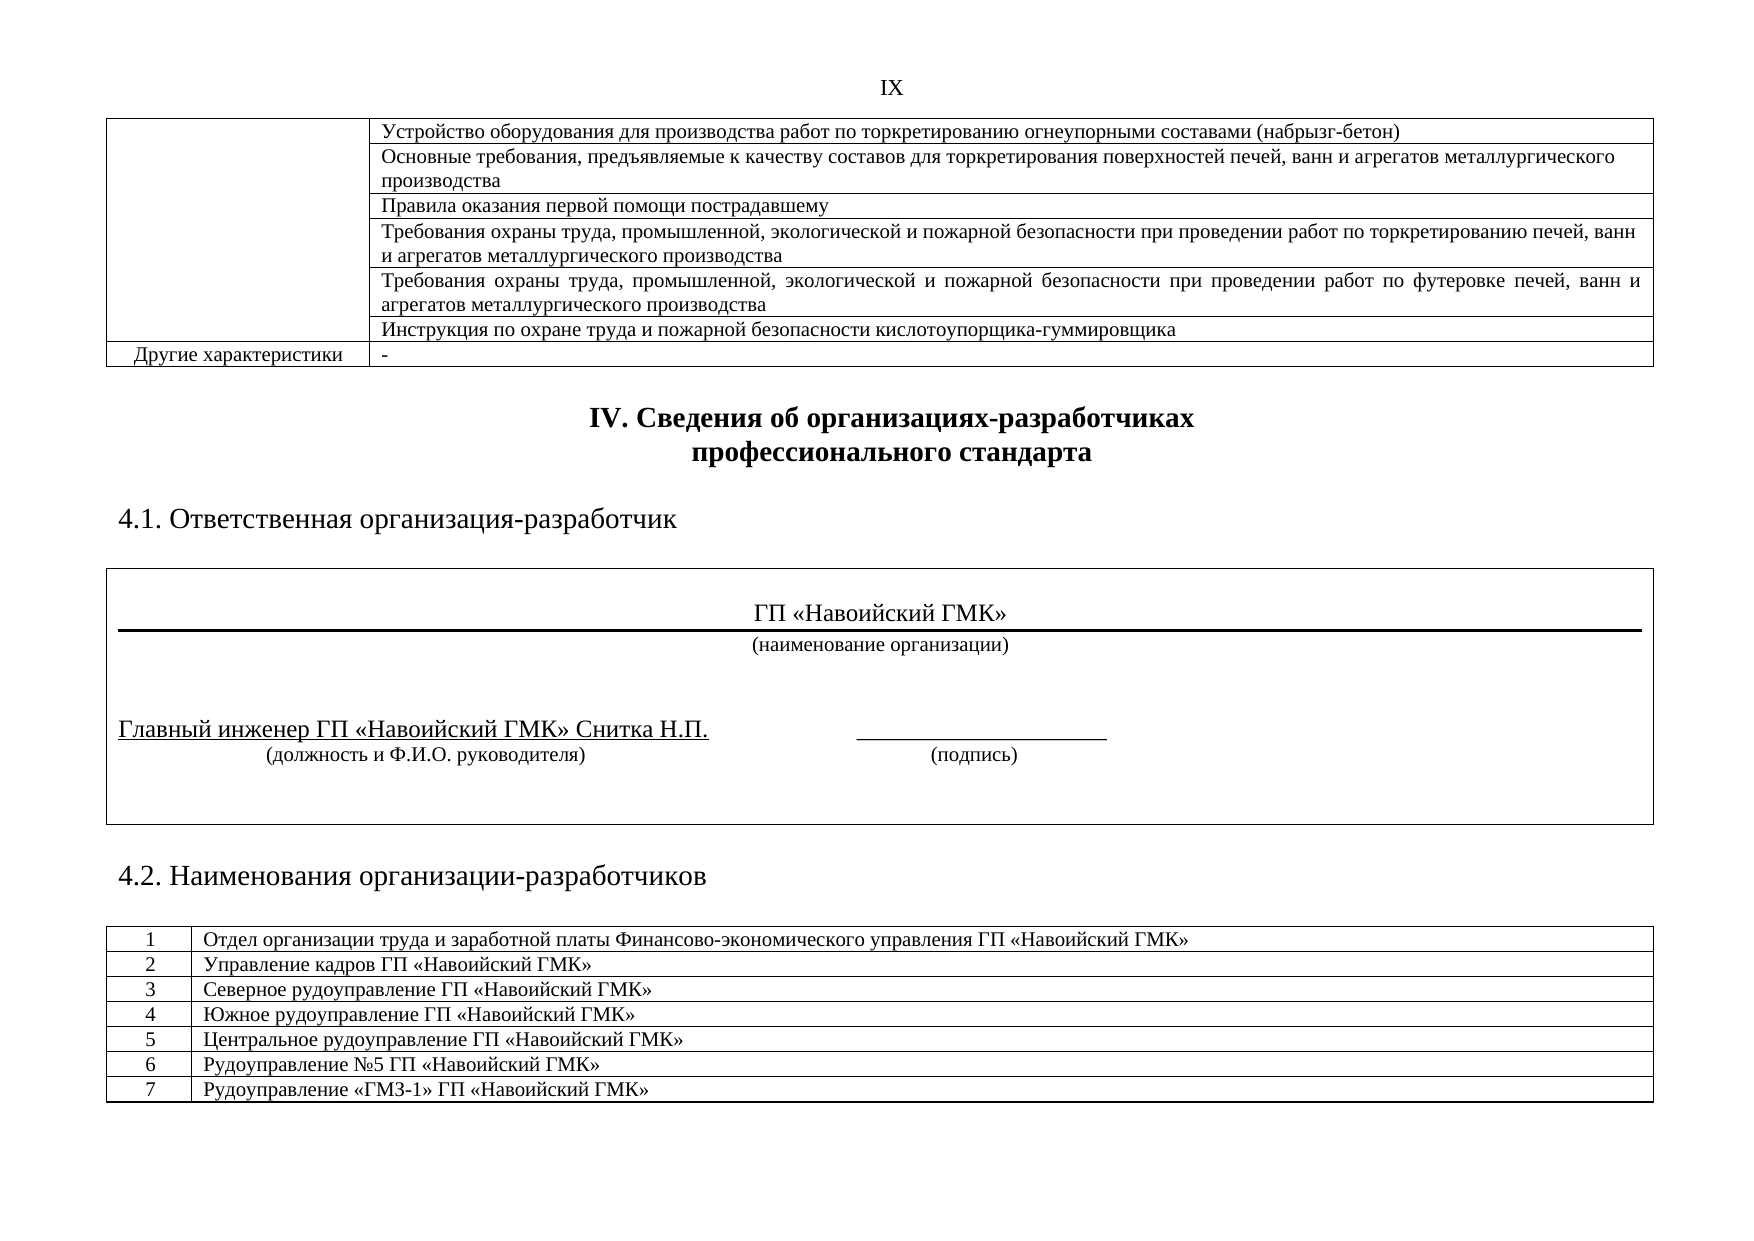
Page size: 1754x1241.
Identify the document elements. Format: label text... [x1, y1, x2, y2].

table_cell Требования охраны труда, промышленной, экологической и пожарной безопасности при проведении работ по торкретированию печей, ванн и агрегатов металлургического производства [370, 219, 1653, 267]
table_cell Южное рудоуправление ГП «Навоийский ГМК» [192, 1002, 1653, 1026]
text профессионального стандарта [118, 434, 1665, 468]
table_cell [107, 1002, 191, 1026]
table_cell Другие характеристики [107, 342, 369, 366]
table_cell [107, 977, 191, 1001]
table_cell Основные требования, предъявляемые к качеству составов для торкретирования поверхностей печей, ванн и агрегатов металлургического производства [370, 144, 1653, 192]
table_cell - [370, 342, 1653, 366]
text 4.1. Ответственная организация-разработчик [118, 501, 1665, 535]
table_cell Устройство оборудования для производства работ по торкретированию огнеупорными составами (набрызг-бетон) [370, 119, 1653, 143]
table_cell [107, 1052, 191, 1076]
table_cell [107, 1027, 191, 1051]
table_cell Рудоуправление «ГМЗ-1» ГП «Навоийский ГМК» [192, 1077, 1653, 1101]
table_cell Рудоуправление №5 ГП «Навоийский ГМК» [192, 1052, 1653, 1076]
table_cell [107, 952, 191, 976]
text 4.2. Наименования организации-разработчиков [118, 858, 1665, 892]
table_cell Инструкция по охране труда и пожарной безопасности кислотоупорщика-гуммировщика [370, 317, 1653, 341]
table_cell Управление кадров ГП «Навоийский ГМК» [192, 952, 1653, 976]
table_cell [107, 1077, 191, 1101]
table_cell Северное рудоуправление ГП «Навоийский ГМК» [192, 977, 1653, 1001]
table_cell Правила оказания первой помощи пострадавшему [370, 194, 1653, 217]
table_cell Требования охраны труда, промышленной, экологической и пожарной безопасности при проведении работ по футеровке печей, ванн и агрегатов металлургического производства [370, 268, 1653, 316]
table_cell Центральное рудоуправление ГП «Навоийский ГМК» [192, 1027, 1653, 1051]
text IV. Сведения об организациях-разработчиках [118, 401, 1665, 434]
table_header ГП «Навоийский ГМК» (наименование организации) Главный инженер ГП «Навоийский ГМК» Снитка Н.П. ____________________ (должность и Ф.И.О. руководителя) (подпись) [107, 569, 1653, 824]
table_header [107, 927, 191, 951]
table_header Отдел организации труда и заработной платы Финансово-экономического управления ГП «Навоийский ГМК» [192, 927, 1653, 951]
